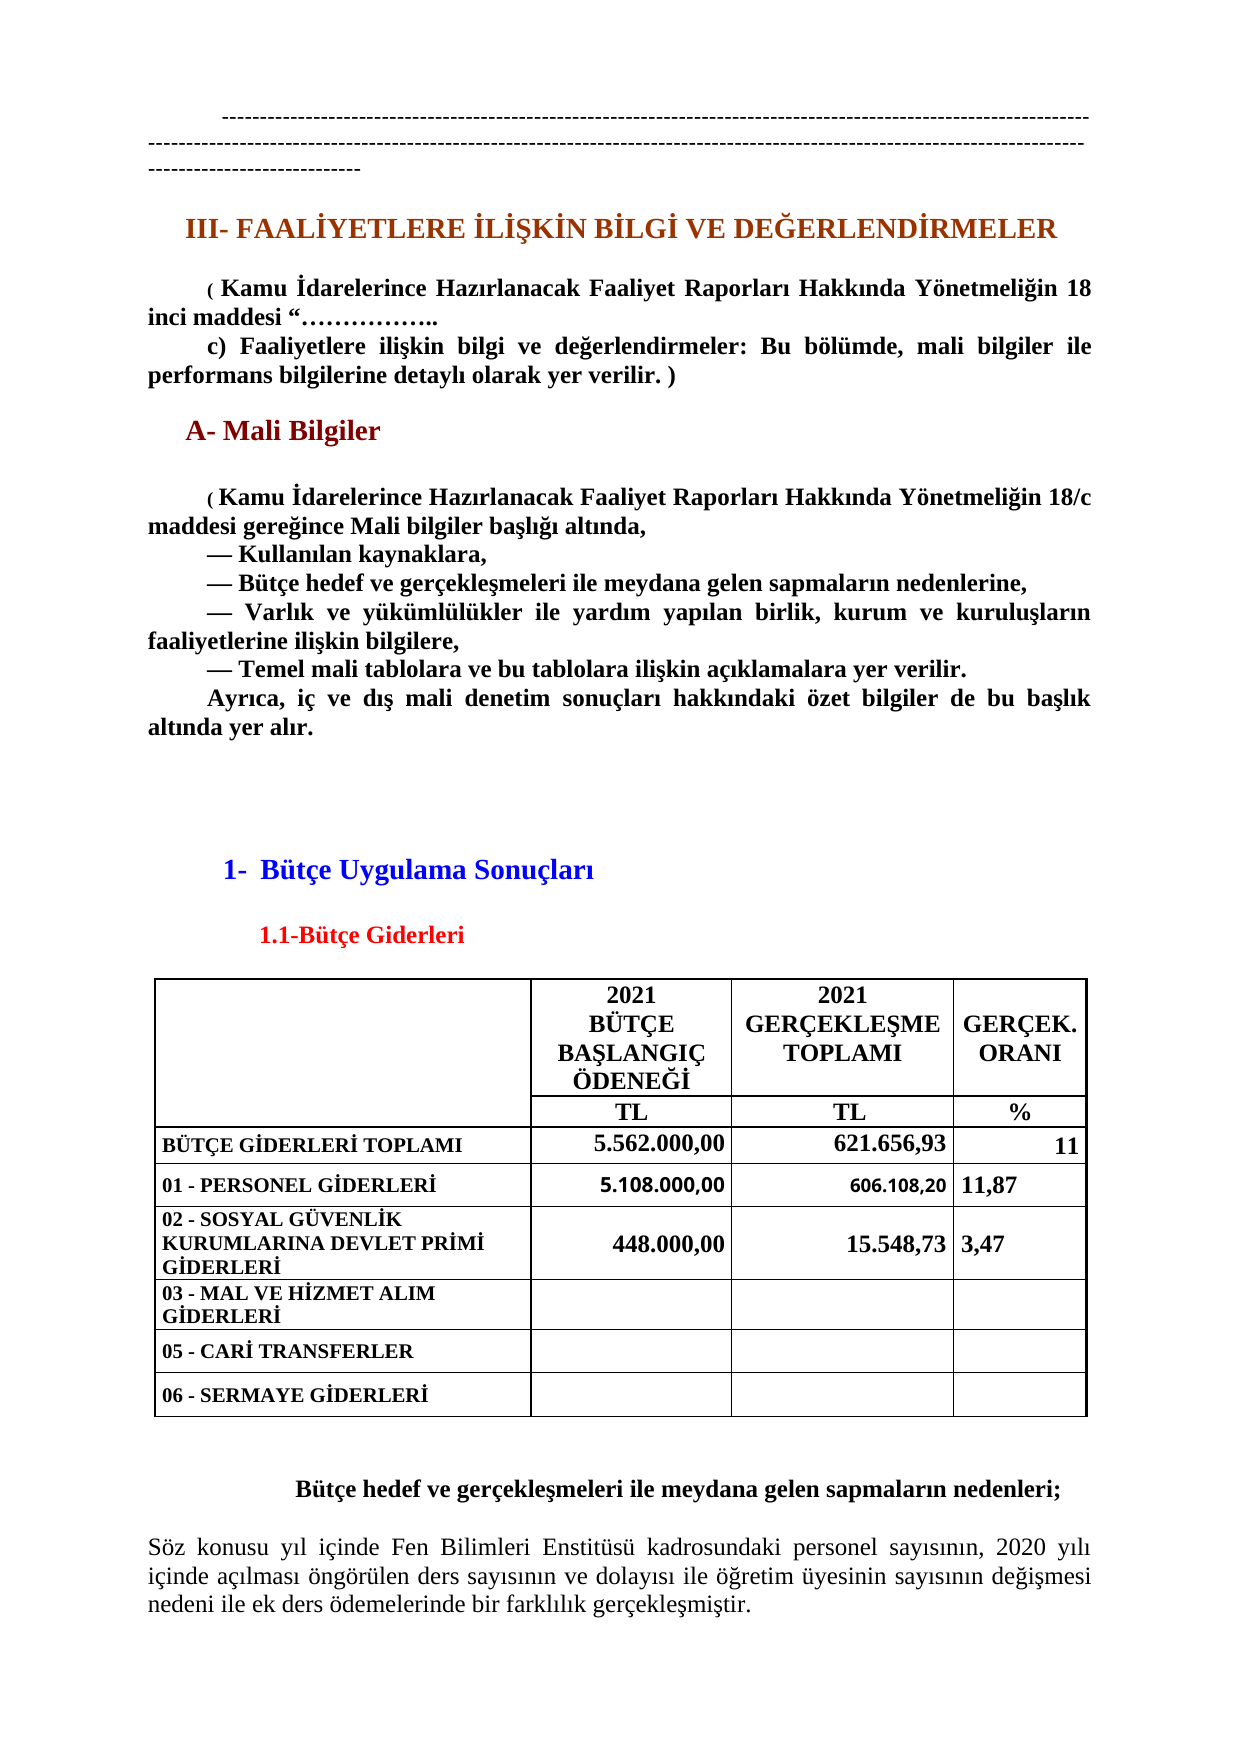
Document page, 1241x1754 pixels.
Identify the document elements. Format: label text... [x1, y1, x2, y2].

table_cell BÜTÇE GİDERLERİ TOPLAMI [156, 1128, 530, 1162]
table_cell [954, 1373, 1085, 1416]
text — Kullanılan kaynaklara, [148, 539, 1092, 568]
table_cell 02 - SOSYAL GÜVENLİK KURUMLARINA DEVLET PRİMİ GİDERLERİ [156, 1207, 530, 1279]
table_cell [532, 1280, 731, 1328]
table_cell [732, 1280, 953, 1328]
table_header 2021 BÜTÇE BAŞLANGIÇ ÖDENEĞİ [532, 980, 731, 1095]
text ( Kamu İdarelerince Hazırlanacak Faaliyet Raporları Hakkında Yönetmeliğin 18/c maddesi gereğince Mali bilgiler başlığı altında, [148, 482, 1092, 539]
table_cell [732, 1373, 953, 1416]
text — Varlık ve yükümlülükler ile yardım yapılan birlik, kurum ve kuruluşların faaliyetlerine ilişkin bilgilere, [148, 597, 1092, 654]
table_cell 15.548,73 [732, 1207, 953, 1279]
text Bütçe hedef ve gerçekleşmeleri ile meydana gelen sapmaların nedenleri; [221, 1474, 1092, 1503]
table_cell [532, 1330, 731, 1372]
table_header GERÇEK. ORANI [954, 980, 1085, 1095]
text ------------------------------------------------------------------------------------------------------------------------------------------------------------------------------------------------------------------------------------------------------------------------- [148, 103, 1092, 182]
text Ayrıca, iç ve dış mali denetim sonuçları hakkındaki özet bilgiler de bu başlık altında yer alır. [148, 683, 1092, 741]
text III- FAALİYETLERE İLİŞKİN BİLGİ VE DEĞERLENDİRMELER [148, 211, 1092, 244]
table_cell TL [732, 1097, 953, 1126]
table_cell [732, 1330, 953, 1372]
table_cell 5.108.000,00 [532, 1164, 731, 1206]
list Mali Bilgiler [185, 413, 1092, 447]
table_cell 5.562.000,00 [532, 1128, 731, 1162]
table_cell [954, 1330, 1085, 1372]
list Bütçe Uygulama Sonuçları [223, 852, 1092, 886]
text — Bütçe hedef ve gerçekleşmeleri ile meydana gelen sapmaların nedenlerine, [148, 568, 1092, 597]
table_cell 06 - SERMAYE GİDERLERİ [156, 1373, 530, 1416]
text c) Faaliyetlere ilişkin bilgi ve değerlendirmeler: Bu bölümde, mali bilgiler ile performans bilgilerine detaylı olarak yer verilir. ) [148, 331, 1092, 388]
table_cell 448.000,00 [532, 1207, 731, 1279]
table_cell 3,47 [954, 1207, 1085, 1279]
text — Temel mali tablolara ve bu tablolara ilişkin açıklamalara yer verilir. [148, 654, 1092, 683]
text ( Kamu İdarelerince Hazırlanacak Faaliyet Raporları Hakkında Yönetmeliğin 18 inci maddesi “…………….. [148, 273, 1092, 331]
table_cell 11,87 [954, 1164, 1085, 1206]
table_cell 01 - PERSONEL GİDERLERİ [156, 1164, 530, 1206]
table_cell [954, 1280, 1085, 1328]
table_cell 03 - MAL VE HİZMET ALIM GİDERLERİ [156, 1280, 530, 1328]
table_cell TL [532, 1097, 731, 1126]
table_cell 621.656,93 [732, 1128, 953, 1162]
table_header 2021 GERÇEKLEŞME TOPLAMI [732, 980, 953, 1095]
table_header [156, 980, 530, 1126]
text Söz konusu yıl içinde Fen Bilimleri Enstitüsü kadrosundaki personel sayısının, 2020 yılı içinde açılması öngörülen ders sayısının ve dolayısı ile öğretim üyesinin sayısının değişmesi nedeni ile ek ders ödemelerinde bir farklılık gerçekleşmiştir. [148, 1532, 1092, 1618]
table_cell 606.108,20 [732, 1164, 953, 1206]
table_cell [532, 1373, 731, 1416]
text 1.1-Bütçe Giderleri [185, 921, 1092, 949]
table_cell 11 [954, 1128, 1085, 1162]
table_cell 05 - CARİ TRANSFERLER [156, 1330, 530, 1372]
table_cell % [954, 1097, 1085, 1126]
